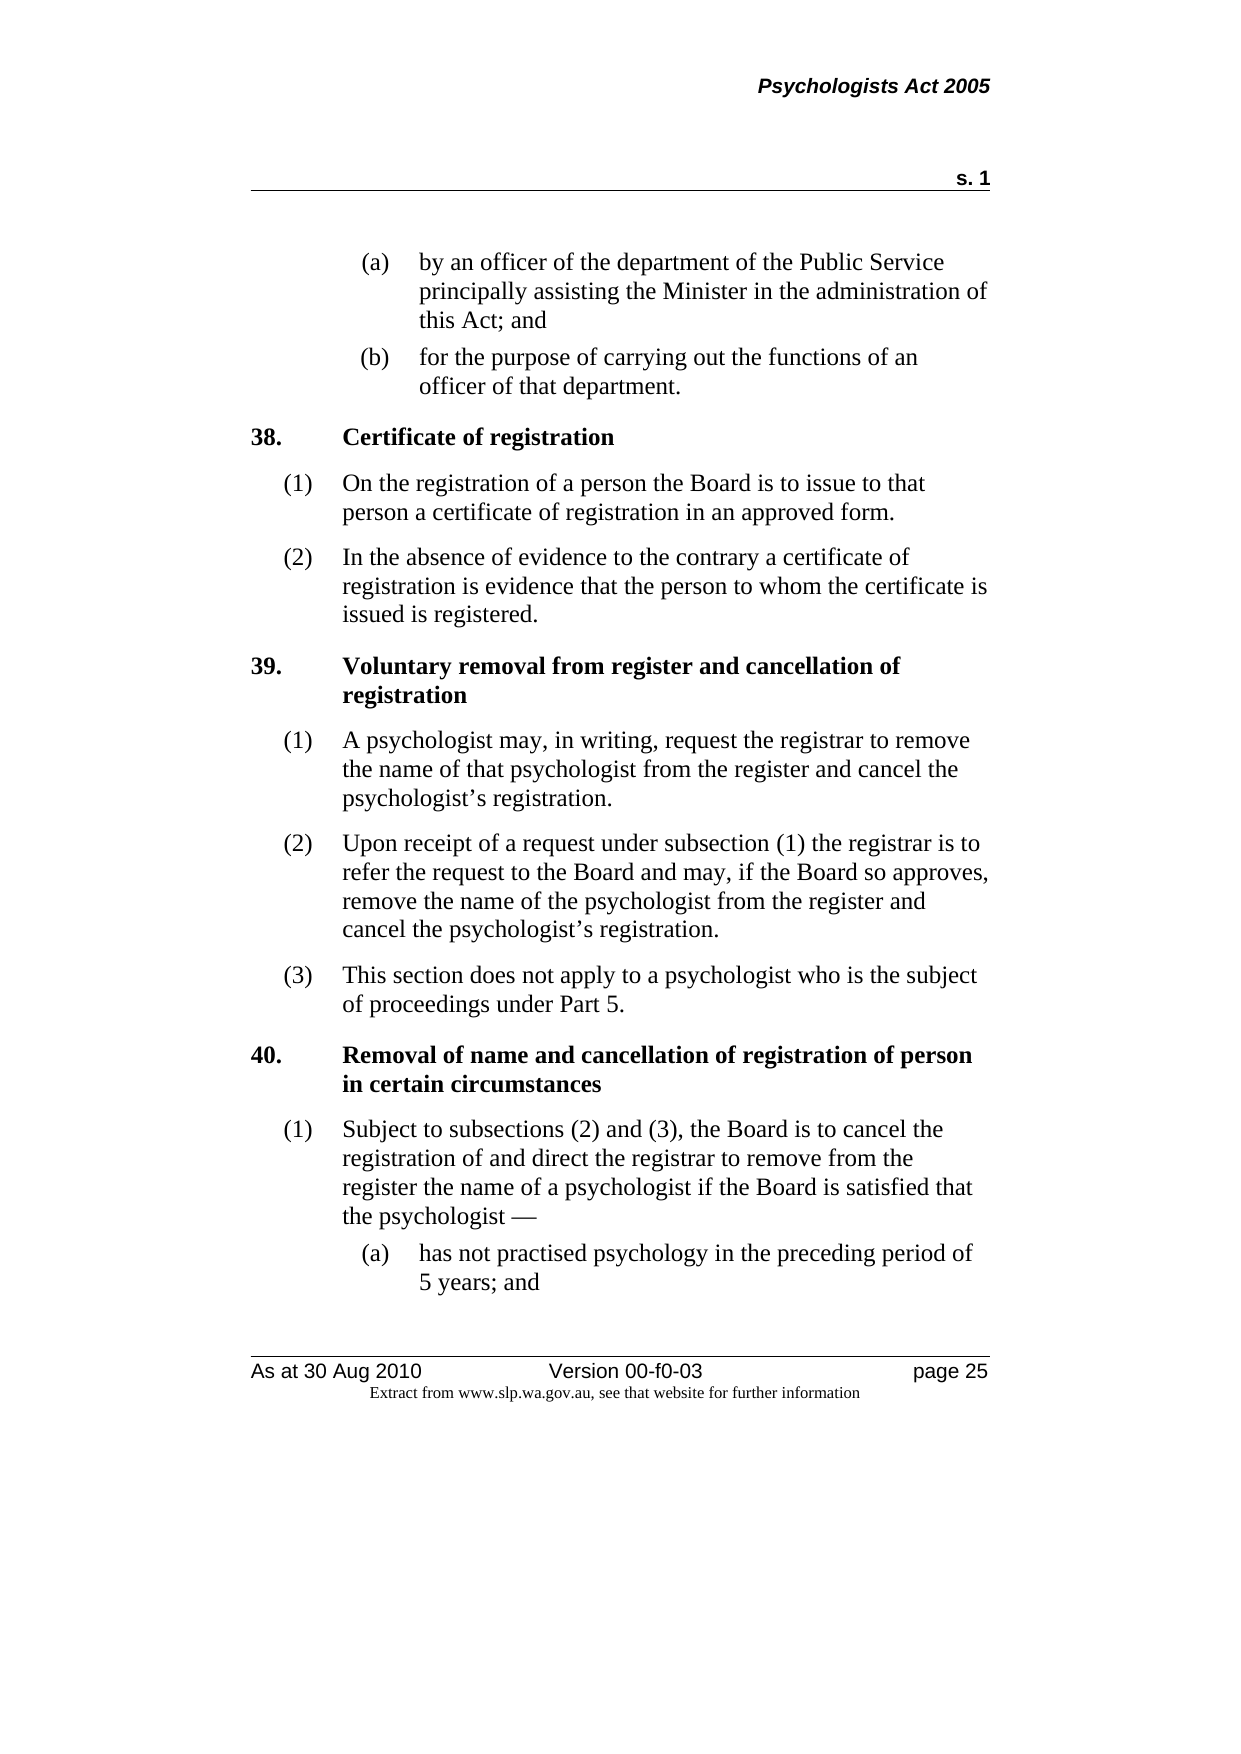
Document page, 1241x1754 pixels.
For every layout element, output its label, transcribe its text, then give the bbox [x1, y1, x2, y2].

text (3) This section does not apply to a psychologist who is the subject of proceedings under Part 5. [251, 960, 990, 1017]
text (1) Subject to subsections (2) and (3), the Board is to cancel the registration of and direct the registrar to remove from the register the name of a psychologist if the Board is satisfied that the psychologist — [251, 1114, 990, 1229]
subtitle 40. Removal of name and cancellation of registration of person in certain circumstances [251, 1040, 990, 1098]
text (2) In the absence of evidence to the contrary a certificate of registration is evidence that the person to whom the certificate is issued is registered. [251, 542, 990, 628]
text (1) A psychologist may, in writing, request the registrar to remove the name of that psychologist from the register and cancel the psychologist’s registration. [251, 725, 990, 812]
text (a) by an officer of the department of the Public Service principally assisting the Minister in the administration of this Act; and [251, 247, 990, 334]
text (a) has not practised psychology in the preceding period of 5 years; and [251, 1238, 990, 1295]
text (b) for the purpose of carrying out the functions of an officer of that department. [251, 342, 990, 399]
text (1) On the registration of a person the Board is to issue to that person a certificate of registration in an approved form. [251, 468, 990, 525]
subtitle 39. Voluntary removal from register and cancellation of registration [251, 651, 990, 709]
subtitle 38. Certificate of registration [251, 422, 990, 451]
text (2) Upon receipt of a request under subsection (1) the registrar is to refer the request to the Board and may, if the Board so approves, remove the name of the psychologist from the register and cancel the psychologist’s registration. [251, 828, 990, 943]
